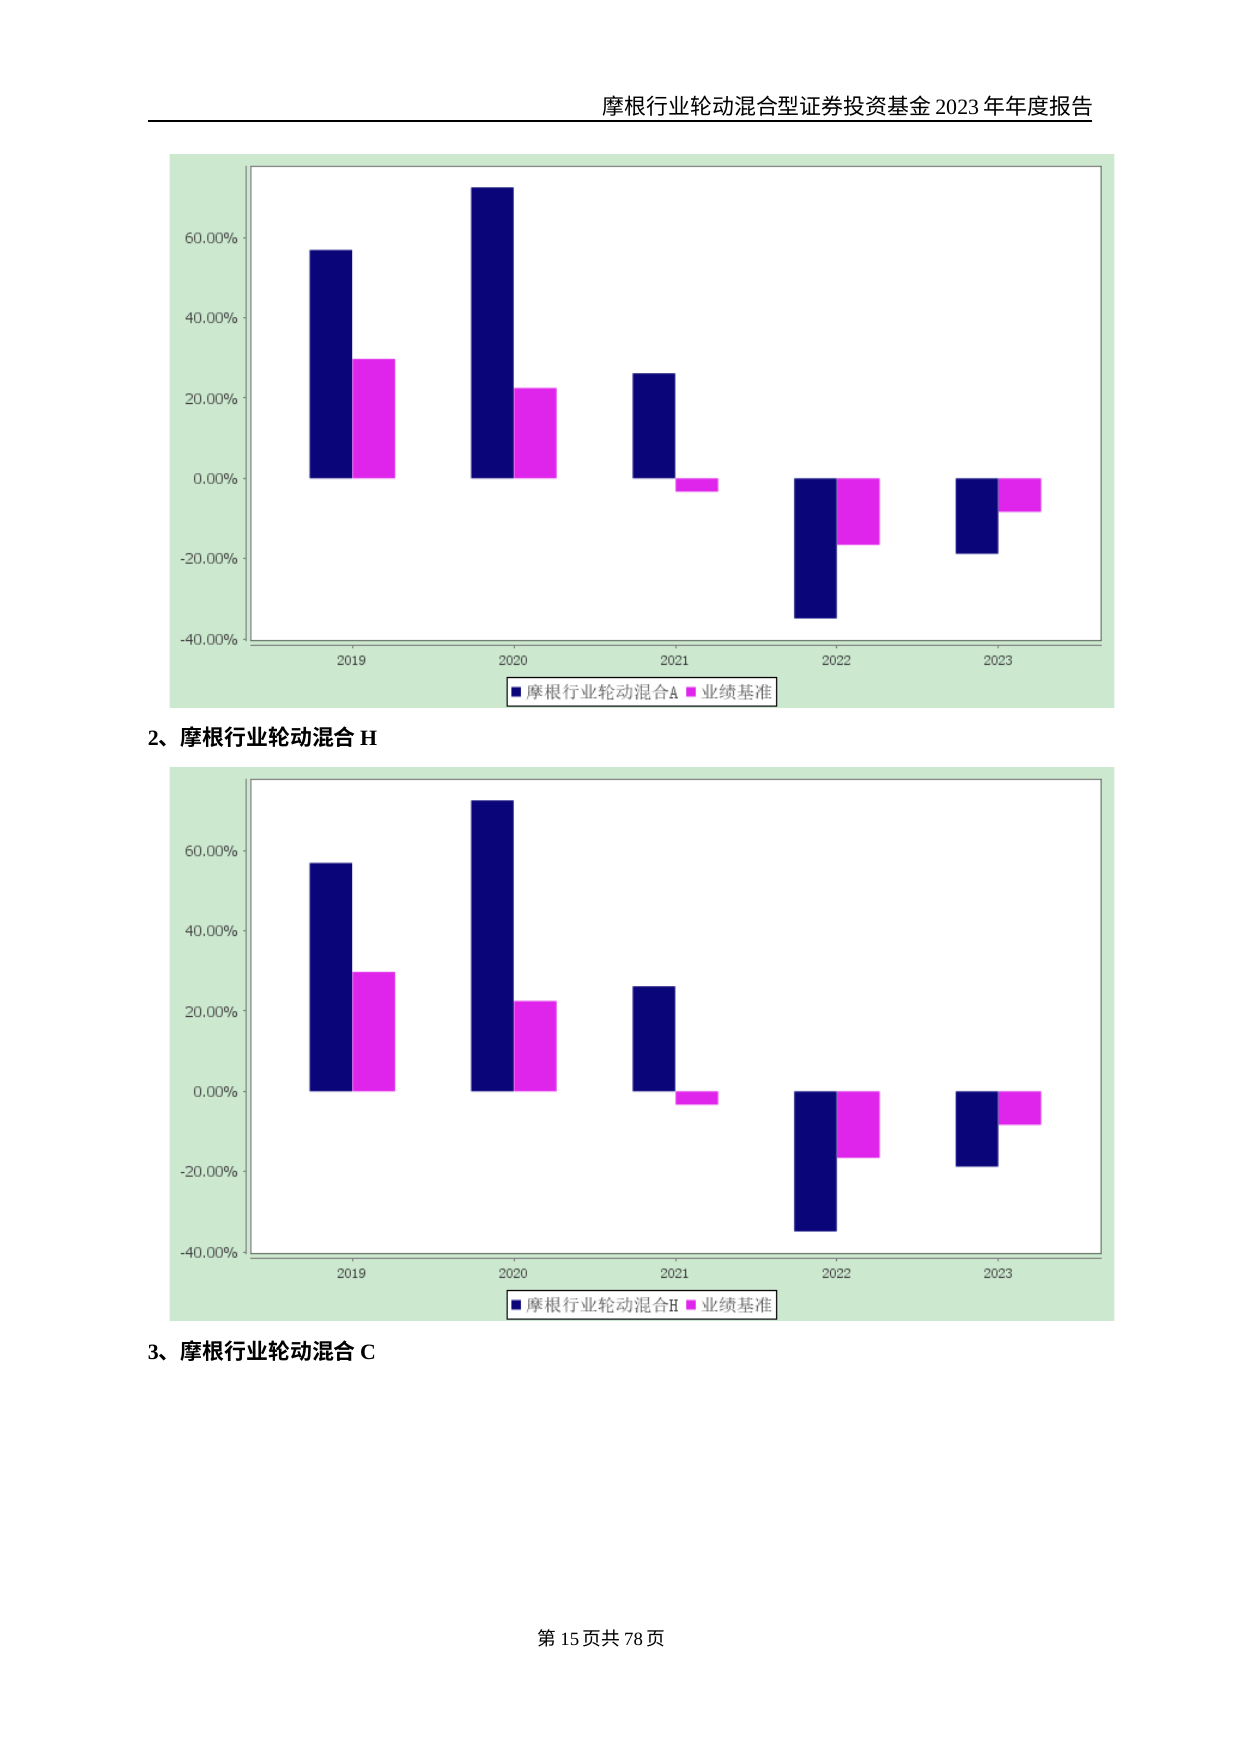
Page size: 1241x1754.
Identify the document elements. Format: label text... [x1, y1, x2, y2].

text 3、摩根行业轮动混合C [148, 1334, 1092, 1365]
picture [169, 767, 1115, 1321]
picture [169, 154, 1115, 708]
text 2、摩根行业轮动混合H [148, 720, 1092, 752]
